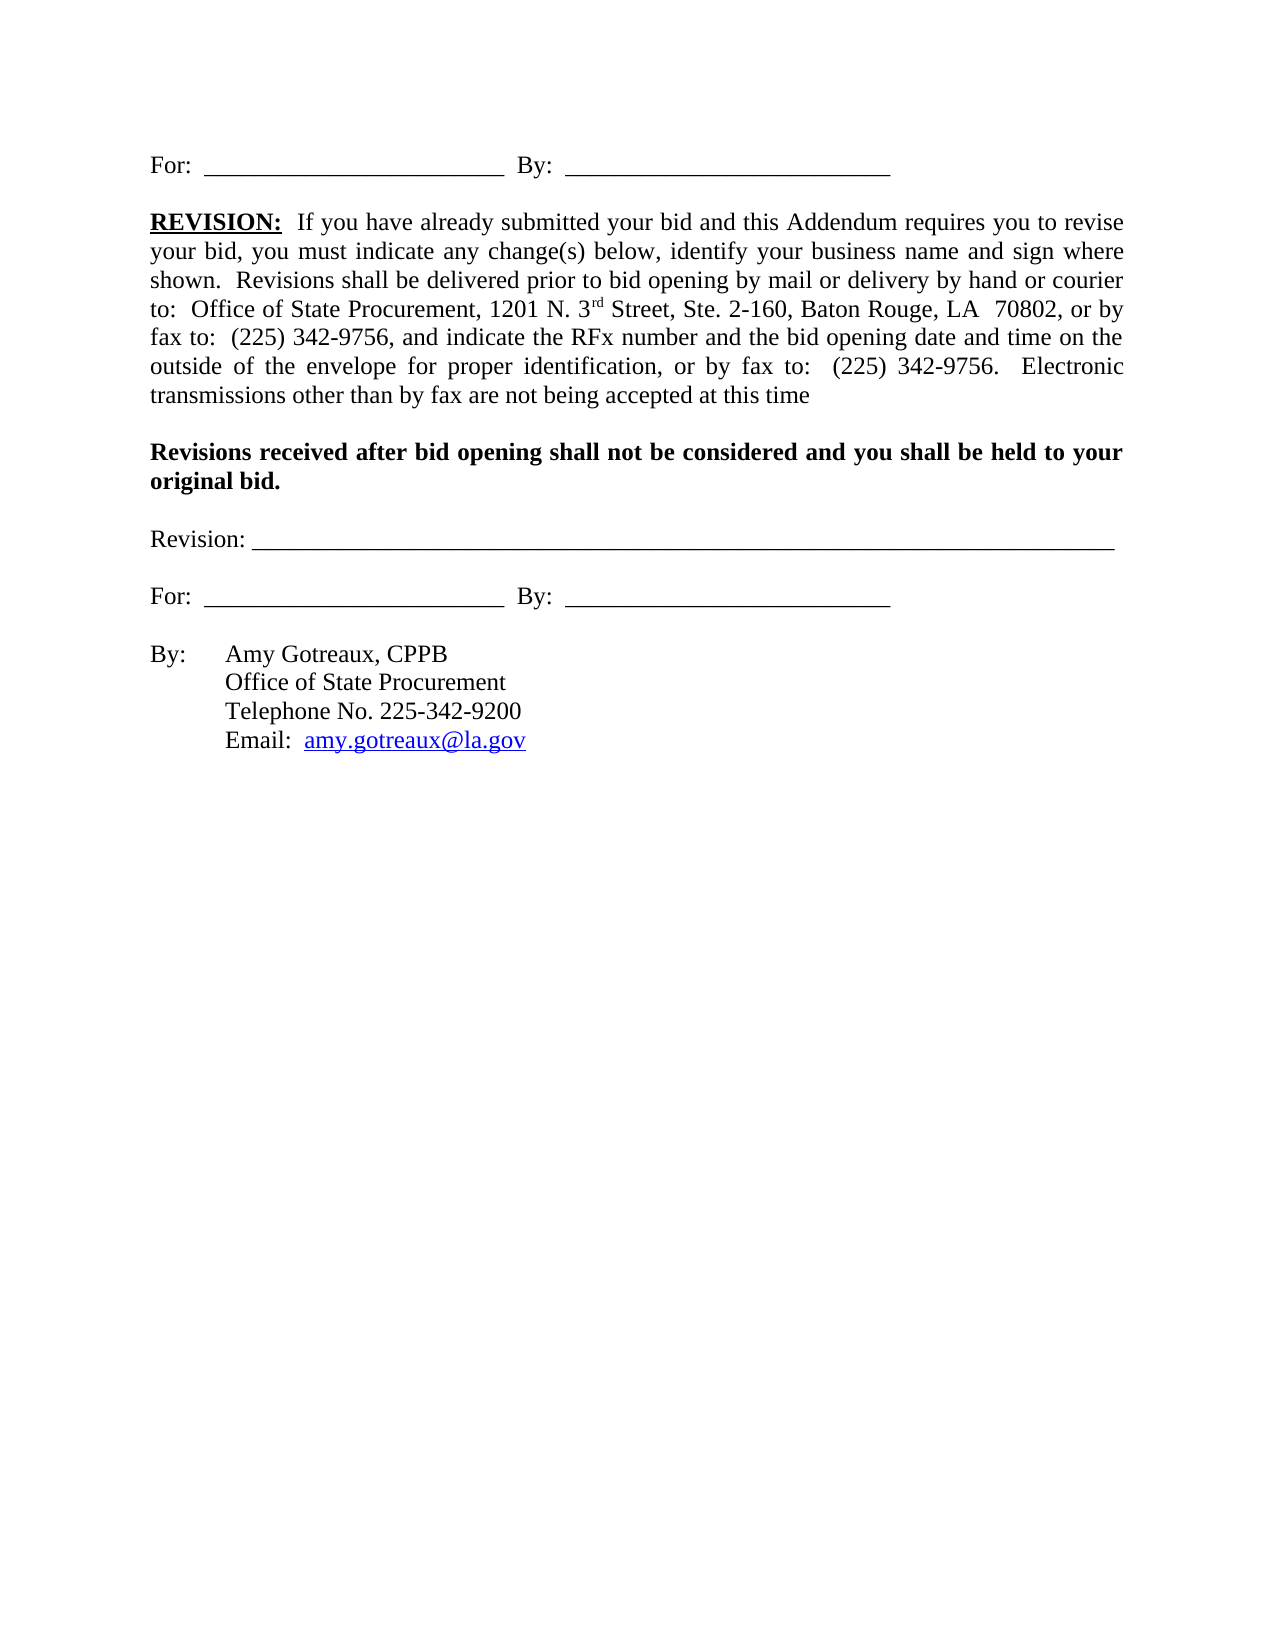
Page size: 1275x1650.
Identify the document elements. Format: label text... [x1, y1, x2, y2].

text REVISION: If you have already submitted your bid and this Addendum requires you to revise your bid, you must indicate any change(s) below, identify your business name and sign where shown. Revisions shall be delivered prior to bid opening by mail or delivery by hand or courier to: Office of State Procurement, 1201 N. 3rd Street, Ste. 2-160, Baton Rouge, LA 70802, or by fax to: (225) 342-9756, and indicate the RFx number and the bid opening date and time on the outside of the envelope for proper identification, or by fax to: (225) 342-9756. Electronic transmissions other than by fax are not being accepted at this time [150, 207, 1125, 409]
text Revisions received after bid opening shall not be considered and you shall be held to your original bid. [150, 437, 1125, 495]
text For: ________________________ By: __________________________ [150, 581, 1125, 610]
text Revision: _____________________________________________________________________ [150, 524, 1125, 552]
text Office of State Procurement [150, 667, 1125, 696]
text By: Amy Gotreaux, CPPB [150, 639, 1125, 667]
text Email: amy.gotreaux@la.gov [150, 725, 1125, 754]
text Telephone No. 225-342-9200 [150, 696, 1125, 725]
text For: ________________________ By: __________________________ [150, 150, 1125, 179]
